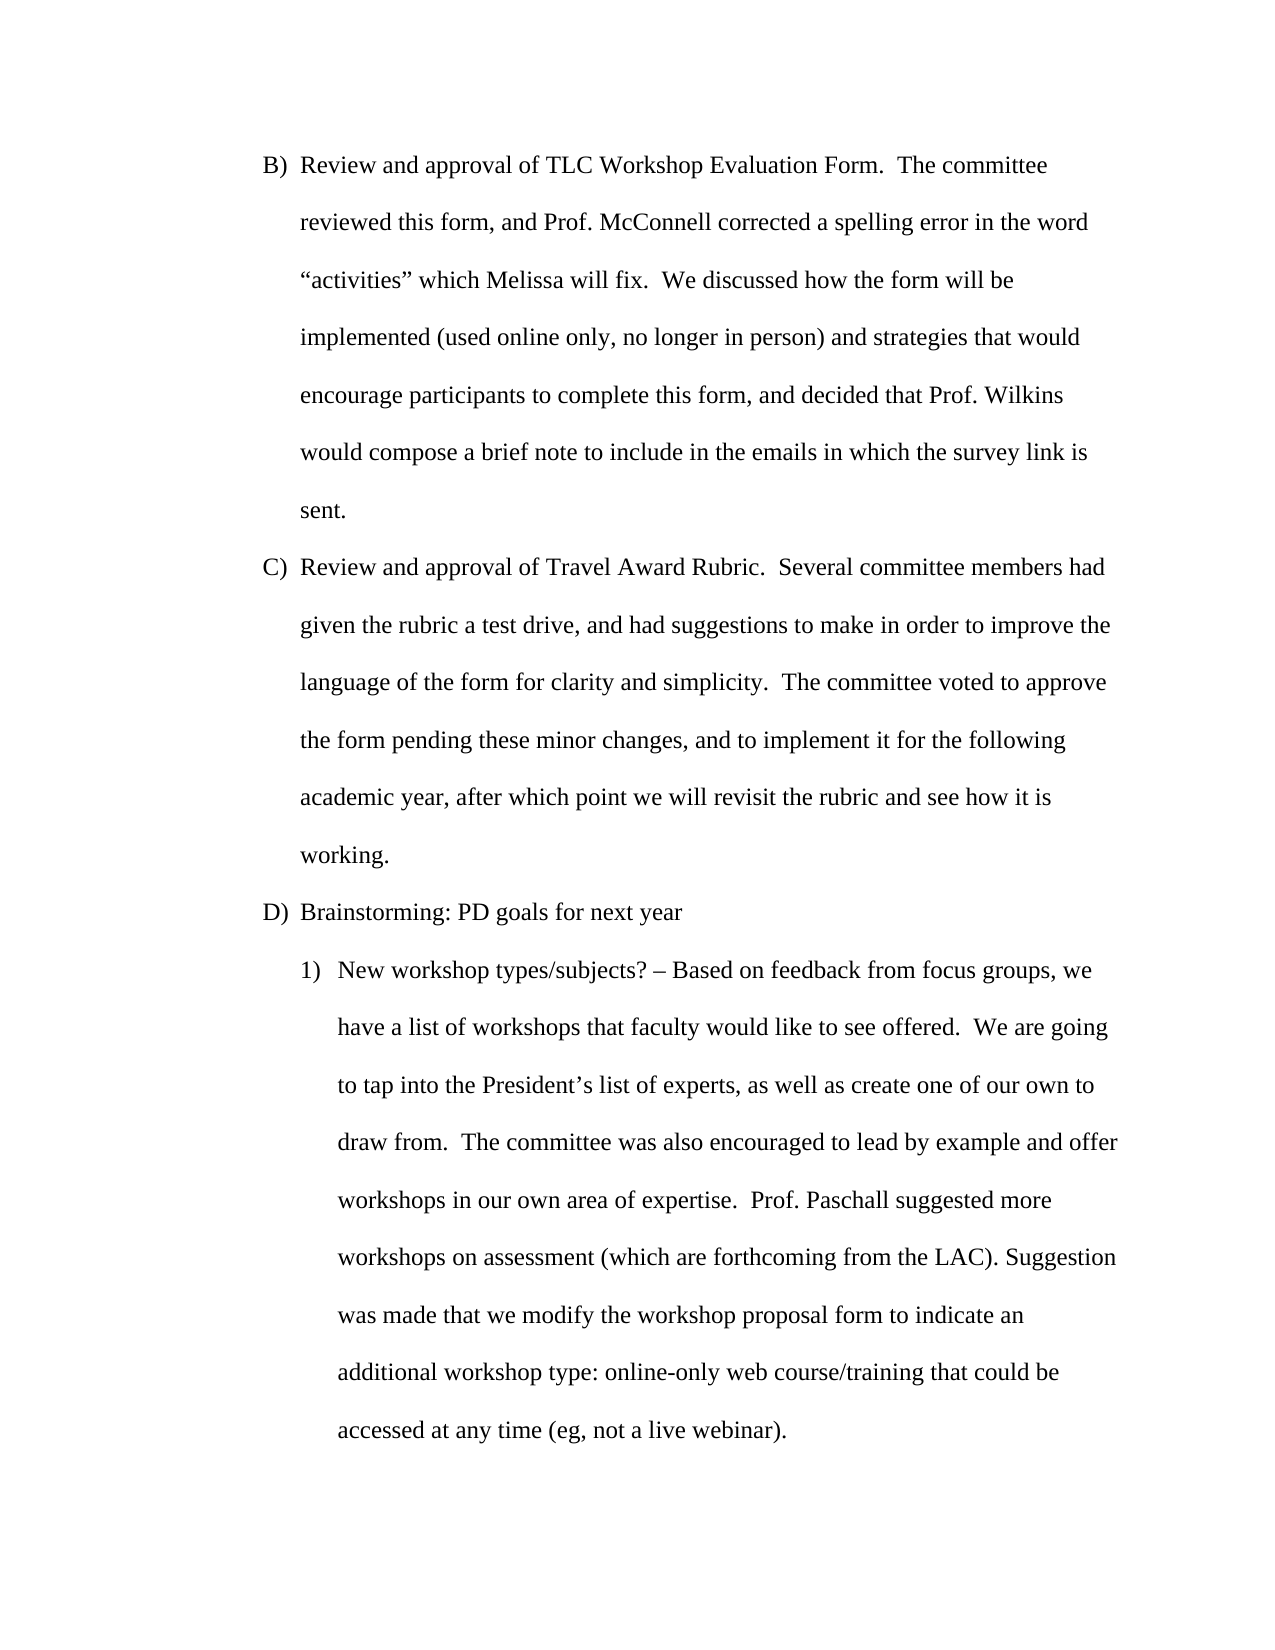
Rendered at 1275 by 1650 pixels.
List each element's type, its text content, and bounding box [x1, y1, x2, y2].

list New workshop types/subjects? – Based on feedback from focus groups, we have a list of workshops that faculty would like to see offered. We are going to tap into the President’s list of experts, as well as create one of our own to draw from. The committee was also encouraged to lead by example and offer workshops in our own area of expertise. Prof. Paschall suggested more workshops on assessment (which are forthcoming from the LAC). Suggestion was made that we modify the workshop proposal form to indicate an additional workshop type: online-only web course/training that could be accessed at any time (eg, not a live webinar). [300, 955, 1125, 1444]
list Review and approval of Travel Award Rubric. Several committee members had given the rubric a test drive, and had suggestions to make in order to improve the language of the form for clarity and simplicity. The committee voted to approve the form pending these minor changes, and to implement it for the following academic year, after which point we will revisit the rubric and see how it is working. [262, 552, 1125, 869]
list Brainstorming: PD goals for next year [262, 897, 1125, 926]
list Review and approval of TLC Workshop Evaluation Form. The committee reviewed this form, and Prof. McConnell corrected a spelling error in the word “activities” which Melissa will fix. We discussed how the form will be implemented (used online only, no longer in person) and strategies that would encourage participants to complete this form, and decided that Prof. Wilkins would compose a brief note to include in the emails in which the survey link is sent. [262, 150, 1125, 524]
